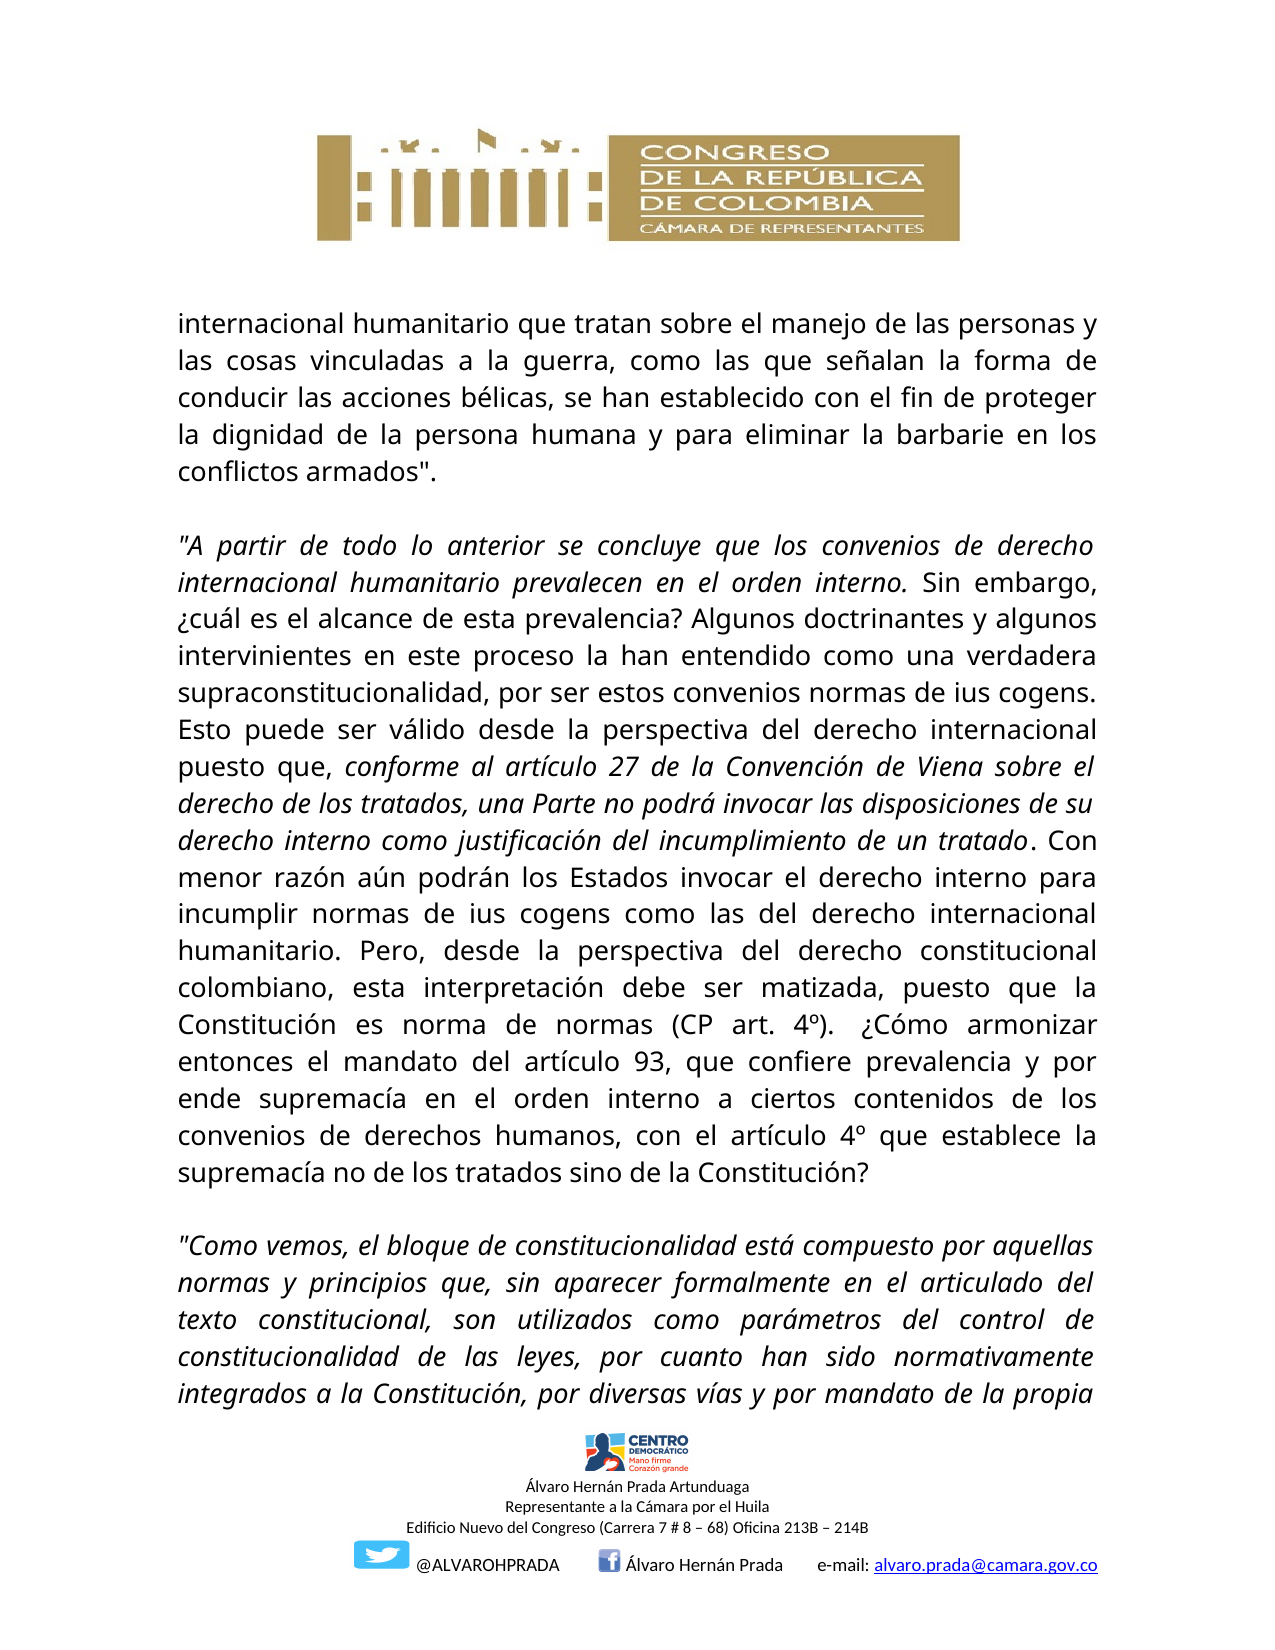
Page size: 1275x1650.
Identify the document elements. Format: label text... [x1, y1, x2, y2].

picture [598, 1549, 621, 1572]
picture [581, 1427, 694, 1477]
picture [347, 1537, 415, 1572]
picture [301, 73, 974, 305]
text "A partir de todo lo anterior se concluye que los convenios de derecho internacional humanitario prevalecen en el orden interno. Sin embargo, ¿cuál es el alcance de esta prevalencia? Algunos doctrinantes y algunos intervinientes en este proceso la han entendido como una verdadera supraconstitucionalidad, por ser estos convenios normas de ius cogens. Esto puede ser válido desde la perspectiva del derecho internacional puesto que, conforme al artículo 27 de la Convención de Viena sobre el derecho de los tratados, una Parte no podrá invocar las disposiciones de su derecho interno como justificación del incumplimiento de un tratado. Con menor razón aún podrán los Estados invocar el derecho interno para incumplir normas de ius cogens como las del derecho internacional humanitario. Pero, desde la perspectiva del derecho constitucional colombiano, esta interpretación debe ser matizada, puesto que la Constitución es norma de normas (CP art. 4º). ¿Cómo armonizar entonces el mandato del artículo 93, que confiere prevalencia y por ende supremacía en el orden interno a ciertos contenidos de los convenios de derechos humanos, con el artículo 4º que establece la supremacía no de los tratados sino de la Constitución? [177, 526, 1098, 1190]
